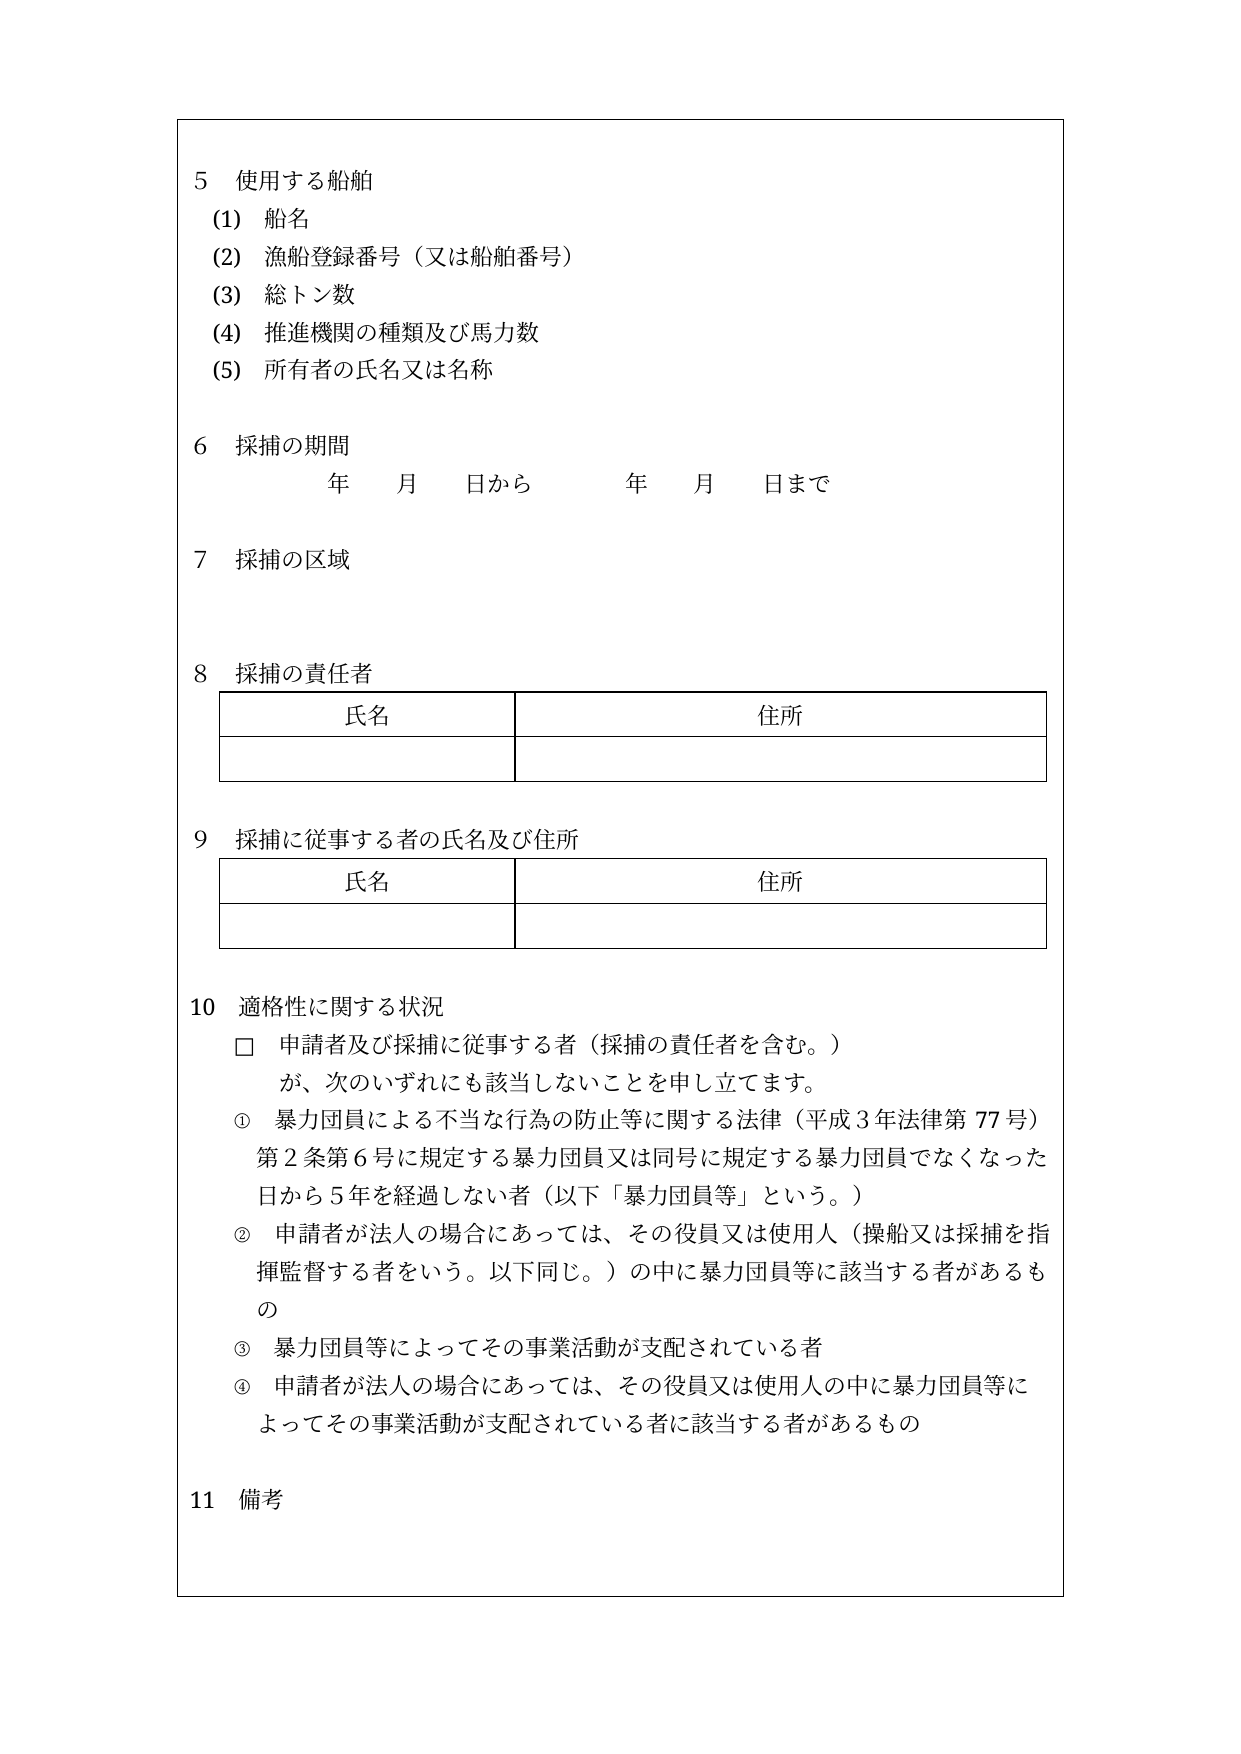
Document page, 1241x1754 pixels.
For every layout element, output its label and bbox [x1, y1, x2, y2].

table_header [178, 120, 1063, 1596]
